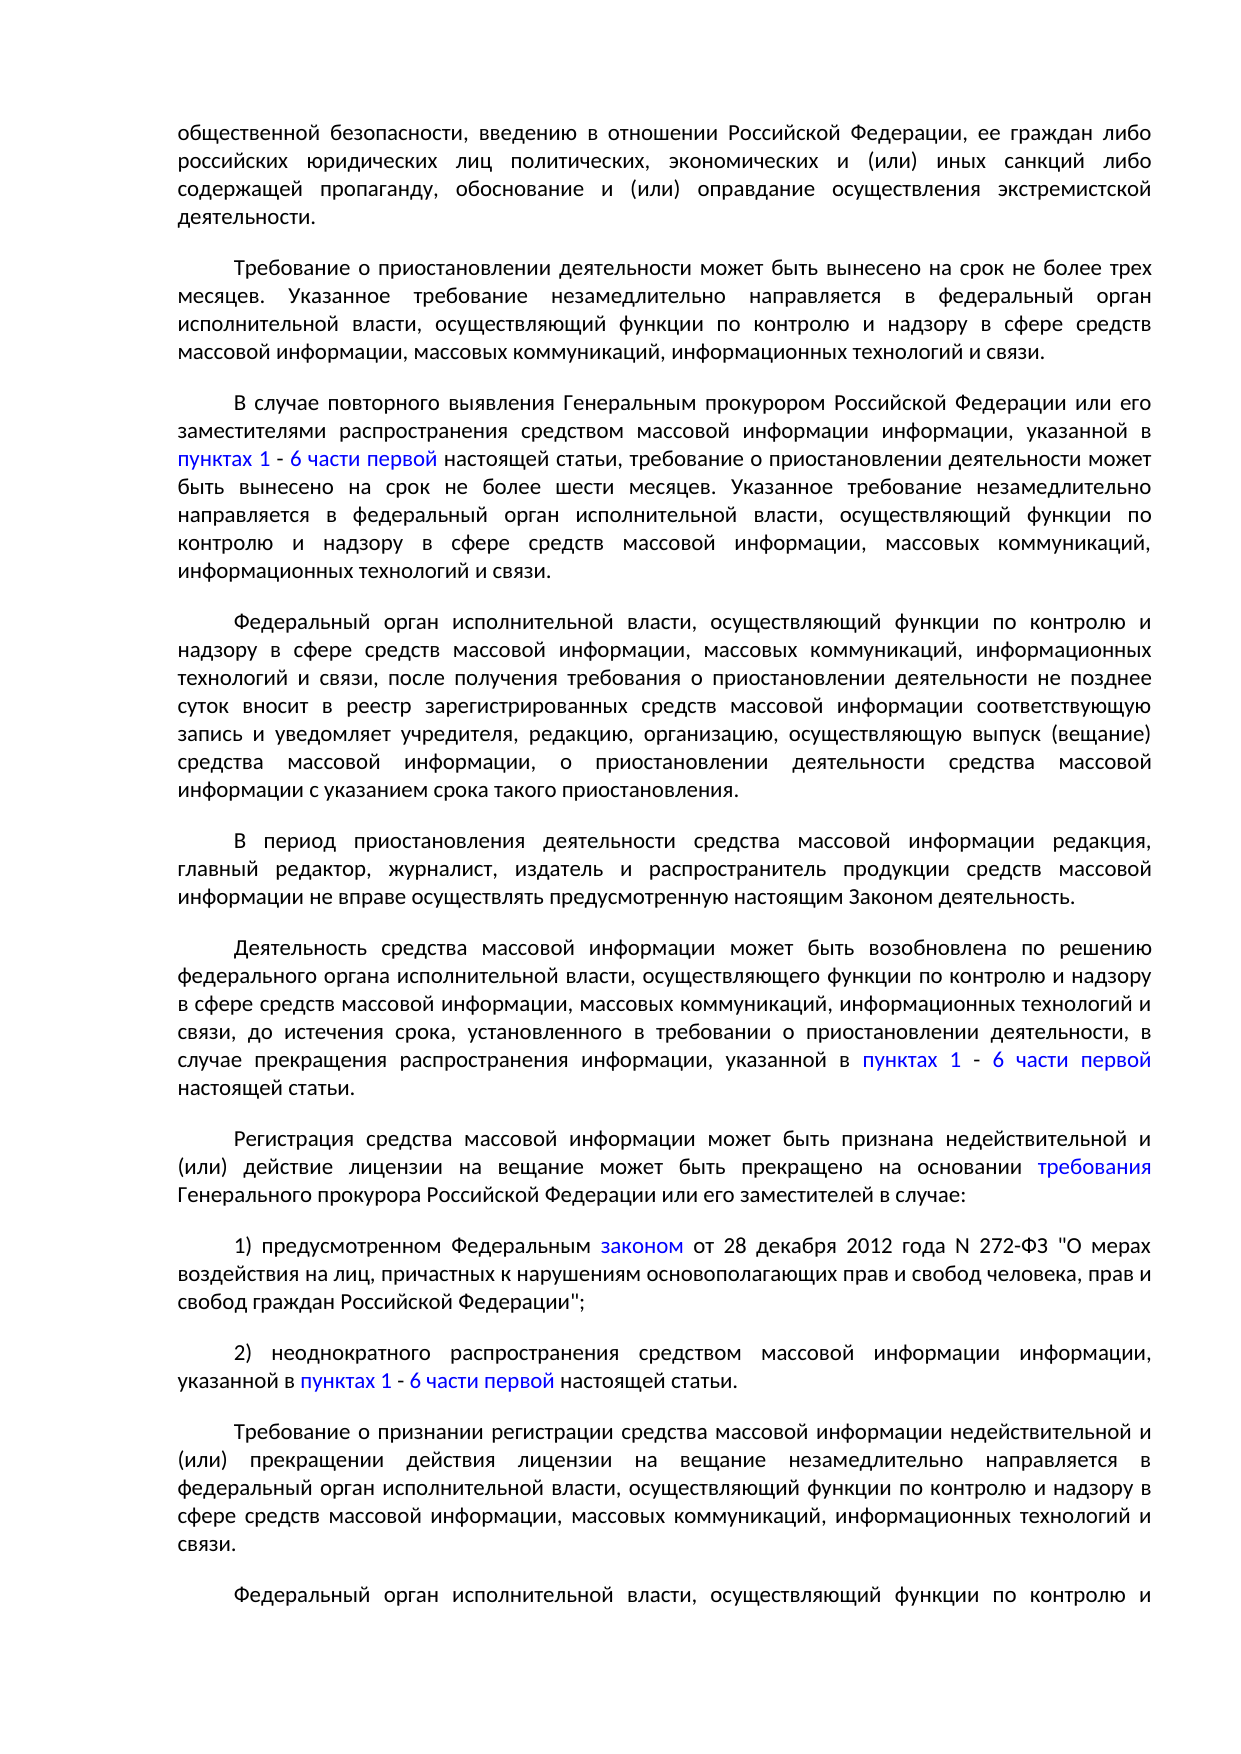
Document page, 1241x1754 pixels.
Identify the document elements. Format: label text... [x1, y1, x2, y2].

text Федеральный орган исполнительной власти, осуществляющий функции по контролю и надзору в сфере средств массовой информации, массовых коммуникаций, информационных технологий и связи, после получения требования о приостановлении деятельности не позднее суток вносит в реестр зарегистрированных средств массовой информации соответствующую запись и уведомляет учредителя, редакцию, организацию, осуществляющую выпуск (вещание) средства массовой информации, о приостановлении деятельности средства массовой информации с указанием срока такого приостановления. [177, 607, 1152, 803]
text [177, 118, 1152, 230]
text Требование о признании регистрации средства массовой информации недействительной и (или) прекращении действия лицензии на вещание незамедлительно направляется в федеральный орган исполнительной власти, осуществляющий функции по контролю и надзору в сфере средств массовой информации, массовых коммуникаций, информационных технологий и связи. [177, 1417, 1152, 1557]
text Деятельность средства массовой информации может быть возобновлена по решению федерального органа исполнительной власти, осуществляющего функции по контролю и надзору в сфере средств массовой информации, массовых коммуникаций, информационных технологий и связи, до истечения срока, установленного в требовании о приостановлении деятельности, в случае прекращения распространения информации, указанной в пунктах 1 - 6 части первой настоящей статьи. [177, 933, 1152, 1101]
text Регистрация средства массовой информации может быть признана недействительной и (или) действие лицензии на вещание может быть прекращено на основании требования Генерального прокурора Российской Федерации или его заместителей в случае: [177, 1124, 1152, 1208]
text 2) неоднократного распространения средством массовой информации информации, указанной в пунктах 1 - 6 части первой настоящей статьи. [177, 1338, 1152, 1394]
text 1) предусмотренном Федеральным законом от 28 декабря 2012 года N 272-ФЗ "О мерах воздействия на лиц, причастных к нарушениям основополагающих прав и свобод человека, прав и свобод граждан Российской Федерации"; [177, 1231, 1152, 1315]
text В период приостановления деятельности средства массовой информации редакция, главный редактор, журналист, издатель и распространитель продукции средств массовой информации не вправе осуществлять предусмотренную настоящим Законом деятельность. [177, 826, 1152, 910]
text В случае повторного выявления Генеральным прокурором Российской Федерации или его заместителями распространения средством массовой информации информации, указанной в пунктах 1 - 6 части первой настоящей статьи, требование о приостановлении деятельности может быть вынесено на срок не более шести месяцев. Указанное требование незамедлительно направляется в федеральный орган исполнительной власти, осуществляющий функции по контролю и надзору в сфере средств массовой информации, массовых коммуникаций, информационных технологий и связи. [177, 388, 1152, 584]
text Требование о приостановлении деятельности может быть вынесено на срок не более трех месяцев. Указанное требование незамедлительно направляется в федеральный орган исполнительной власти, осуществляющий функции по контролю и надзору в сфере средств массовой информации, массовых коммуникаций, информационных технологий и связи. [177, 253, 1152, 365]
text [177, 1580, 1152, 1608]
